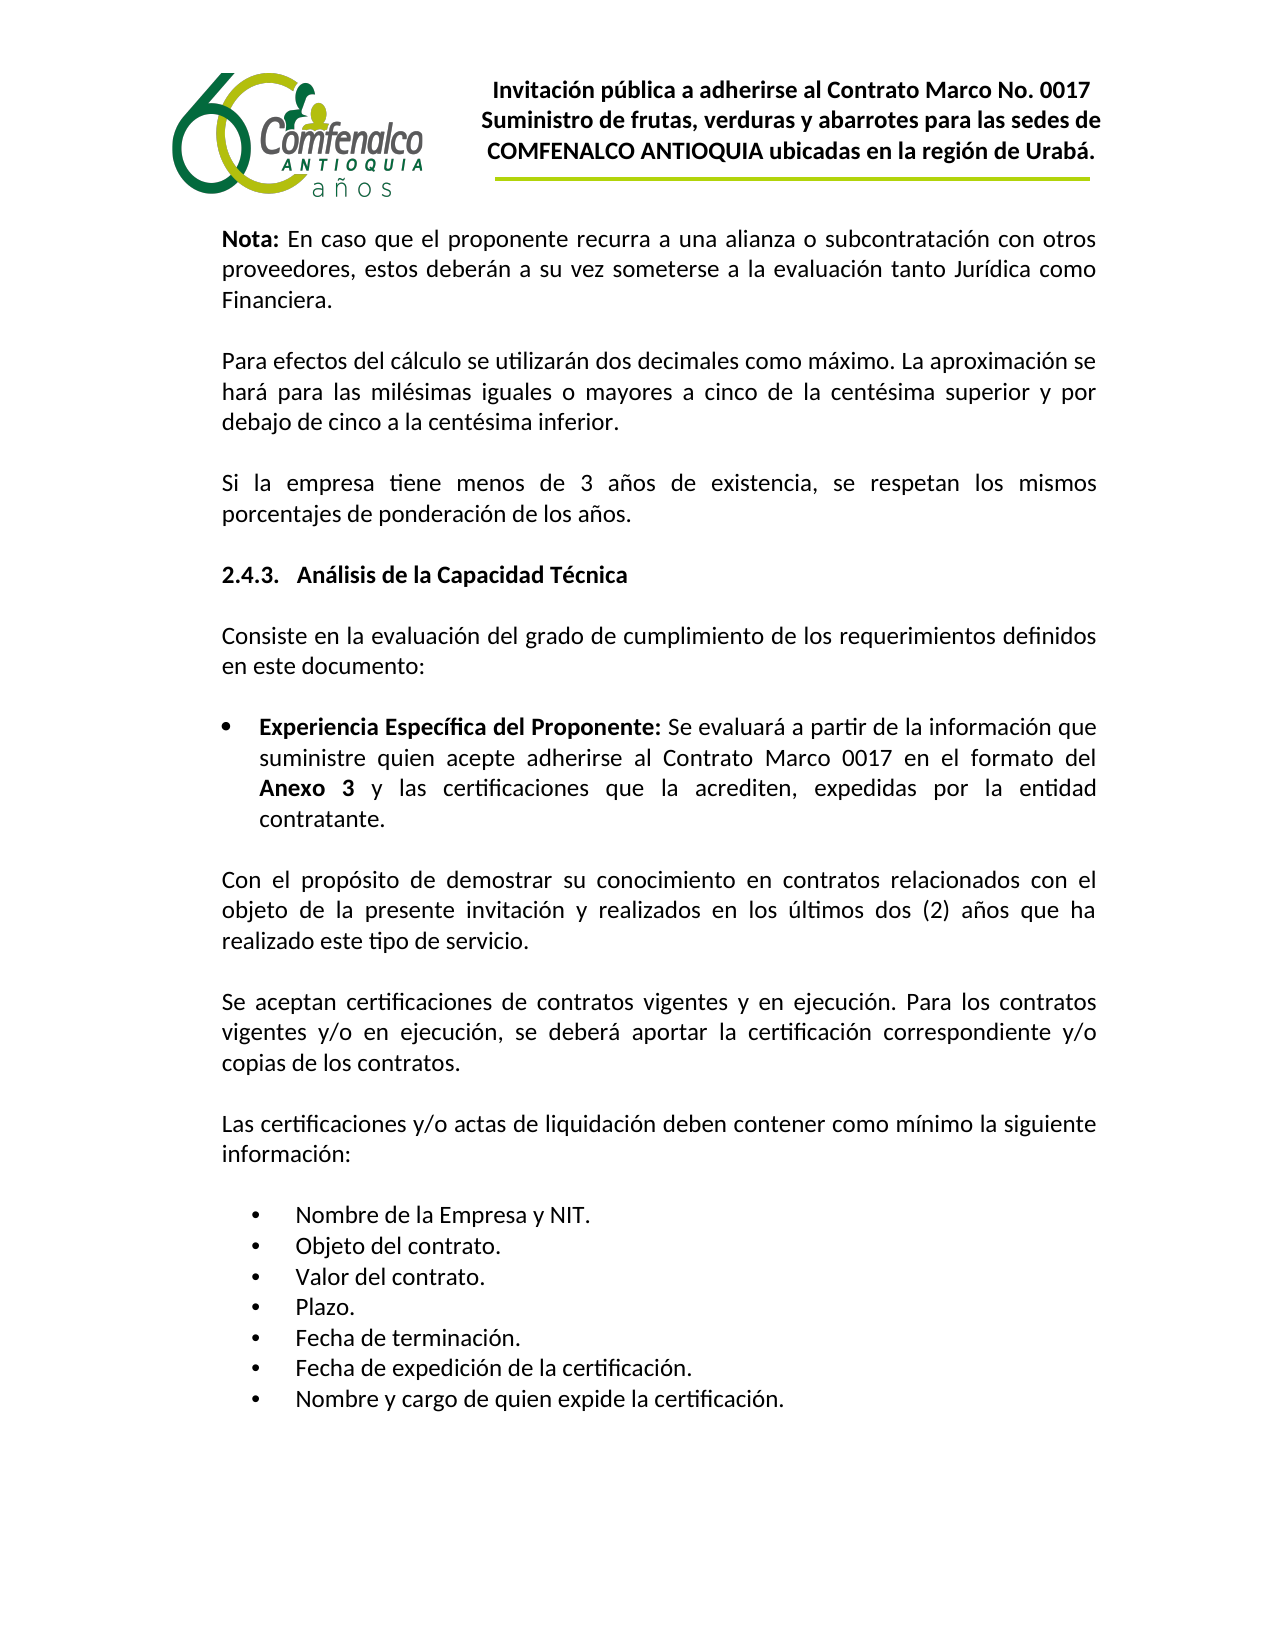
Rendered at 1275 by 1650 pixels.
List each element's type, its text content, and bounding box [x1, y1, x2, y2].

picture [172, 73, 423, 197]
list Análisis de la Capacidad Técnica [222, 559, 1098, 589]
list Valor del contrato. [251, 1261, 1098, 1291]
list Nombre y cargo de quien expide la certificación. [251, 1383, 1098, 1413]
list Nombre de la Empresa y NIT. [251, 1200, 1098, 1230]
text Las certificaciones y/o actas de liquidación deben contener como mínimo la siguiente información: [222, 1108, 1098, 1169]
list Experiencia Específica del Proponente: Se evaluará a partir de la información que suministre quien acepte adherirse al Contrato Marco 0017 en el formato del Anexo 3 y las certificaciones que la acrediten, expedidas por la entidad contratante. [222, 711, 1098, 833]
list Fecha de expedición de la certificación. [251, 1352, 1098, 1383]
text Si la empresa tiene menos de 3 años de existencia, se respetan los mismos porcentajes de ponderación de los años. [222, 467, 1098, 528]
text Con el propósito de demostrar su conocimiento en contratos relacionados con el objeto de la presente invitación y realizados en los últimos dos (2) años que ha realizado este tipo de servicio. [222, 864, 1098, 956]
text Para efectos del cálculo se utilizarán dos decimales como máximo. La aproximación se hará para las milésimas iguales o mayores a cinco de la centésima superior y por debajo de cinco a la centésima inferior. [222, 345, 1098, 437]
text Consiste en la evaluación del grado de cumplimiento de los requerimientos definidos en este documento: [222, 620, 1098, 681]
text Se aceptan certificaciones de contratos vigentes y en ejecución. Para los contratos vigentes y/o en ejecución, se deberá aportar la certificación correspondiente y/o copias de los contratos. [222, 986, 1098, 1078]
list Fecha de terminación. [251, 1322, 1098, 1352]
list Objeto del contrato. [251, 1230, 1098, 1261]
text Nota: En caso que el proponente recurra a una alianza o subcontratación con otros proveedores, estos deberán a su vez someterse a la evaluación tanto Jurídica como Financiera. [222, 223, 1098, 314]
list Plazo. [251, 1291, 1098, 1322]
